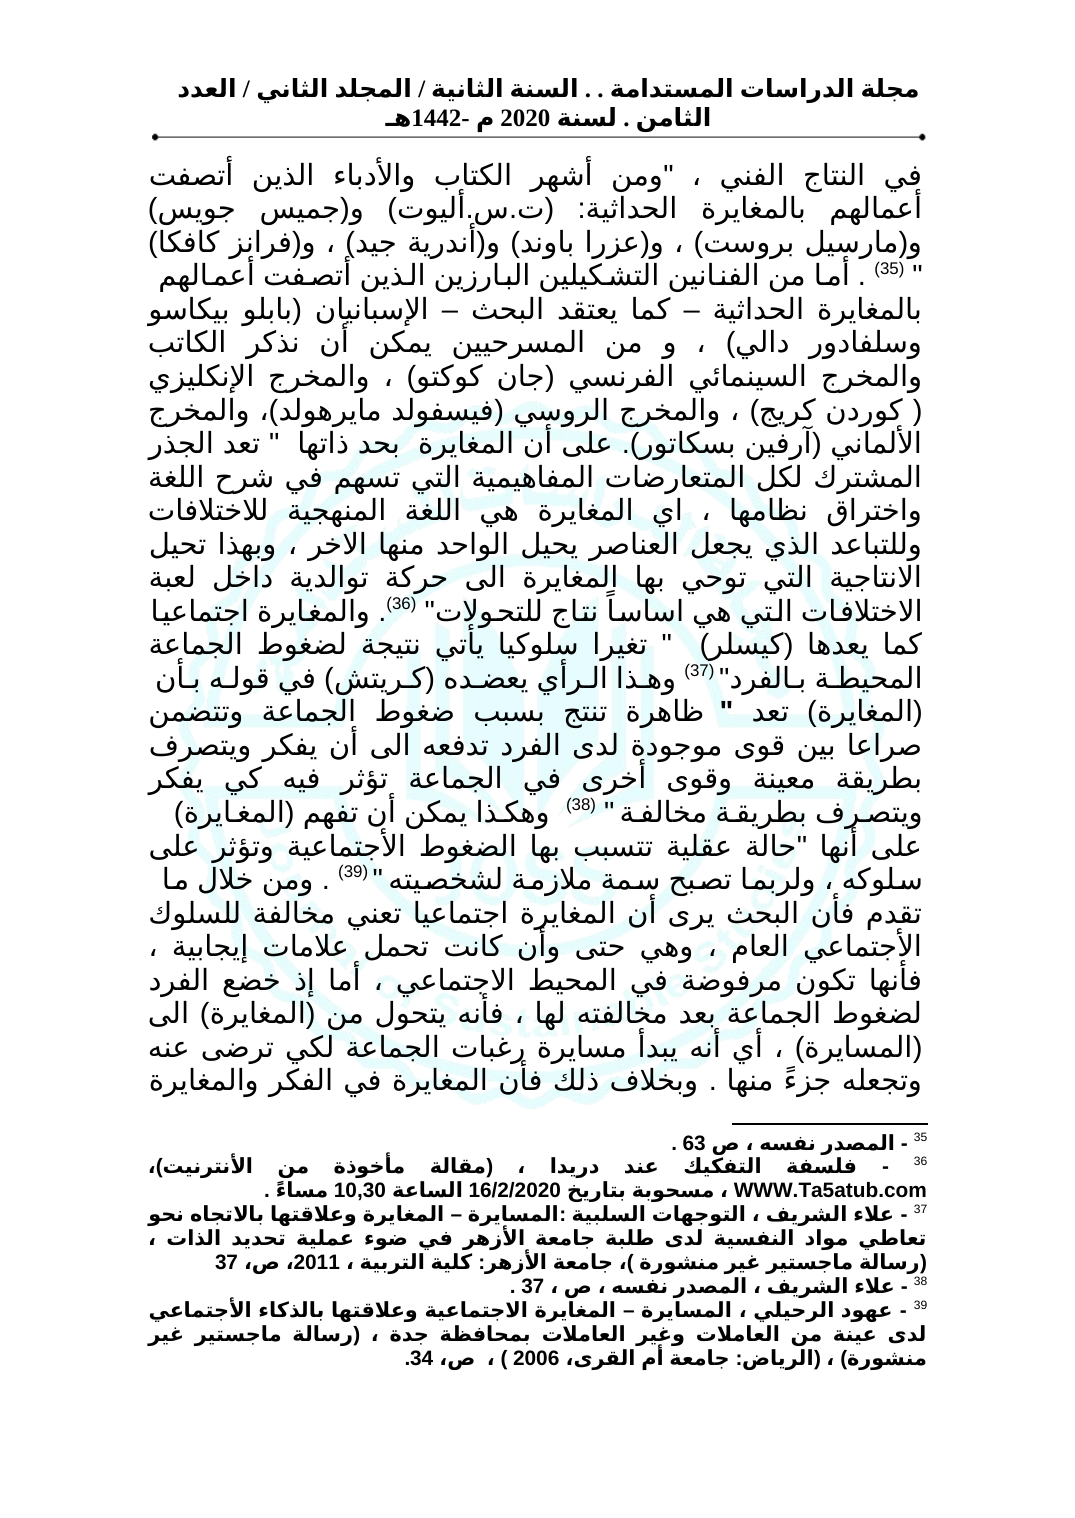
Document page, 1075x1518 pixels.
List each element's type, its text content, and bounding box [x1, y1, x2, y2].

picture [152, 131, 927, 145]
